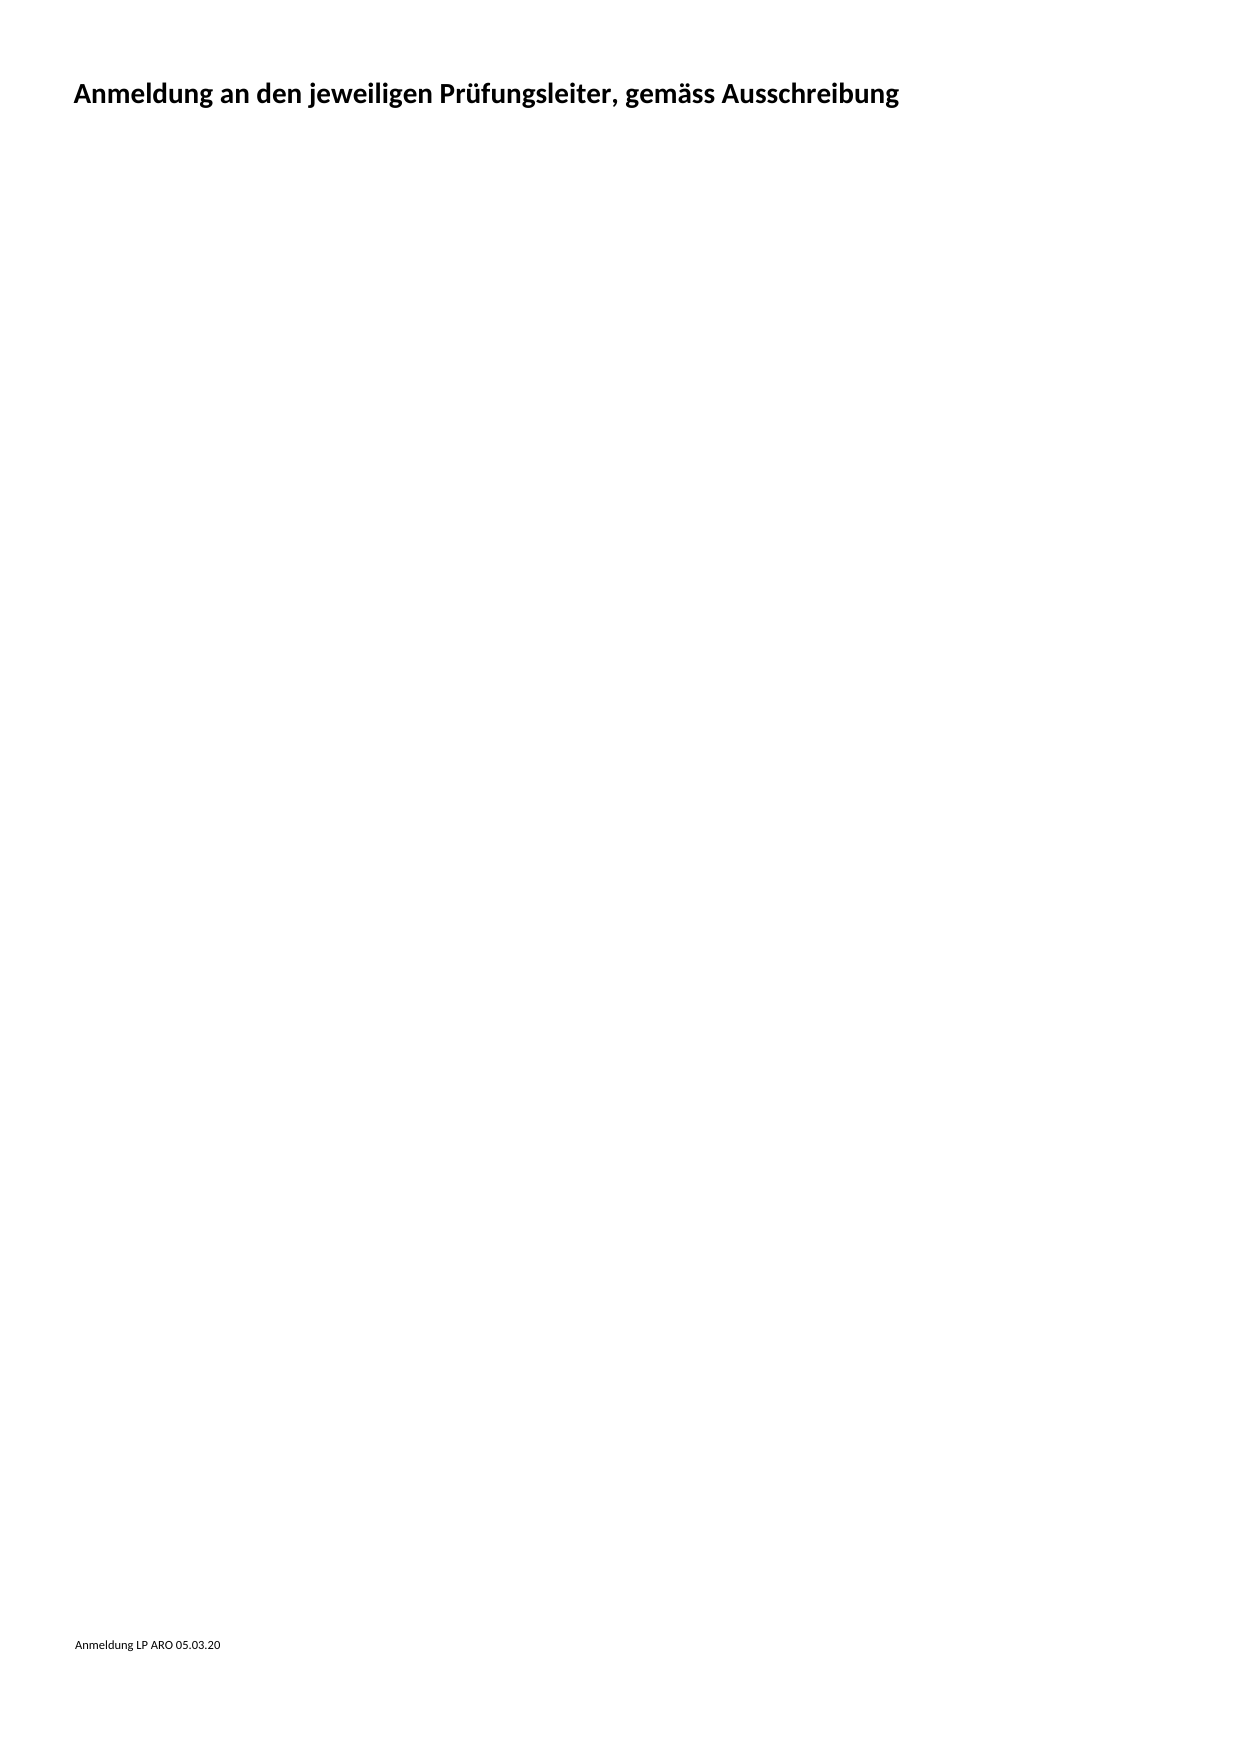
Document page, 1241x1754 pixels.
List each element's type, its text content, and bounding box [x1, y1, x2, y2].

text Anmeldung an den jeweiligen Prüfungsleiter, gemäss Ausschreibung [60, 75, 1165, 111]
